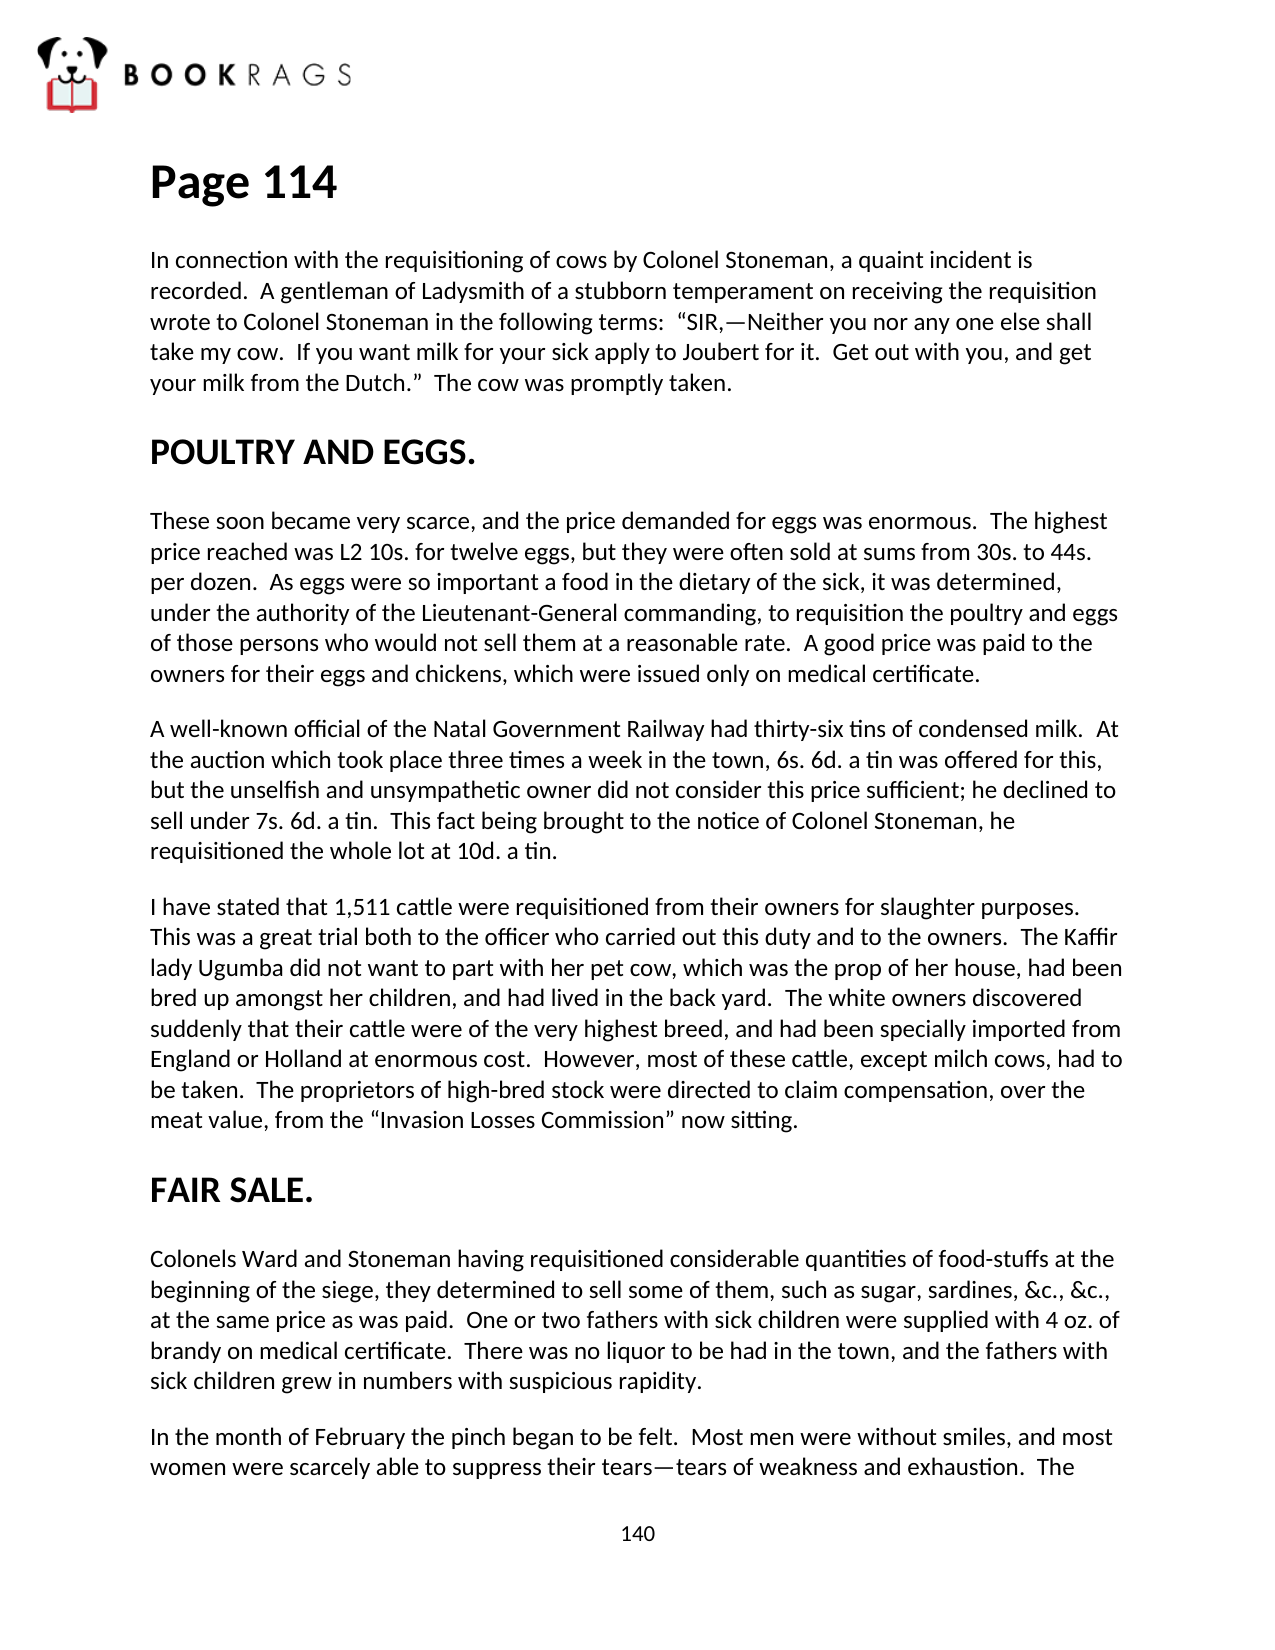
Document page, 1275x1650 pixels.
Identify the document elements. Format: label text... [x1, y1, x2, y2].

text POULTRY AND EGGS. [150, 428, 1125, 474]
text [150, 1421, 1125, 1482]
text These soon became very scarce, and the price demanded for eggs was enormous. The highest price reached was L2 10s. for twelve eggs, but they were often sold at sums from 30s. to 44s. per dozen. As eggs were so important a food in the dietary of the sick, it was determined, under the authority of the Lieutenant-General commanding, to requisition the poultry and eggs of those persons who would not sell them at a reasonable rate. A good price was paid to the owners for their eggs and chickens, which were issued only on medical certificate. [150, 505, 1125, 688]
picture [37, 37, 351, 113]
text I have stated that 1,511 cattle were requisitioned from their owners for slaughter purposes. This was a great trial both to the officer who carried out this duty and to the owners. The Kaffir lady Ugumba did not want to part with her pet cow, which was the prop of her house, had been bred up amongst her children, and had lived in the back yard. The white owners discovered suddenly that their cattle were of the very highest breed, and had been specially imported from England or Holland at enormous cost. However, most of these cattle, except milch cows, had to be taken. The proprietors of high-bred stock were directed to claim compensation, over the meat value, from the “Invasion Losses Commission” now sitting. [150, 891, 1125, 1135]
text A well-known official of the Natal Government Railway had thirty-six tins of condensed milk. At the auction which took place three times a week in the town, 6s. 6d. a tin was offered for this, but the unselfish and unsympathetic owner did not consider this price sufficient; he declined to sell under 7s. 6d. a tin. This fact being brought to the notice of Colonel Stoneman, he requisitioned the whole lot at 10d. a tin. [150, 713, 1125, 866]
text Colonels Ward and Stoneman having requisitioned considerable quantities of food-stuffs at the beginning of the siege, they determined to sell some of them, such as sugar, sardines, &c., &c., at the same price as was paid. One or two fathers with sick children were supplied with 4 oz. of brandy on medical certificate. There was no liquor to be had in the town, and the fathers with sick children grew in numbers with suspicious rapidity. [150, 1243, 1125, 1396]
text Page 114 [150, 150, 1125, 211]
text FAIR SALE. [150, 1166, 1125, 1212]
text In connection with the requisitioning of cows by Colonel Stoneman, a quaint incident is recorded. A gentleman of Ladysmith of a stubborn temperament on receiving the requisition wrote to Colonel Stoneman in the following terms: “SIR,—­Neither you nor any one else shall take my cow. If you want milk for your sick apply to Joubert for it. Get out with you, and get your milk from the Dutch.” The cow was promptly taken. [150, 244, 1125, 397]
